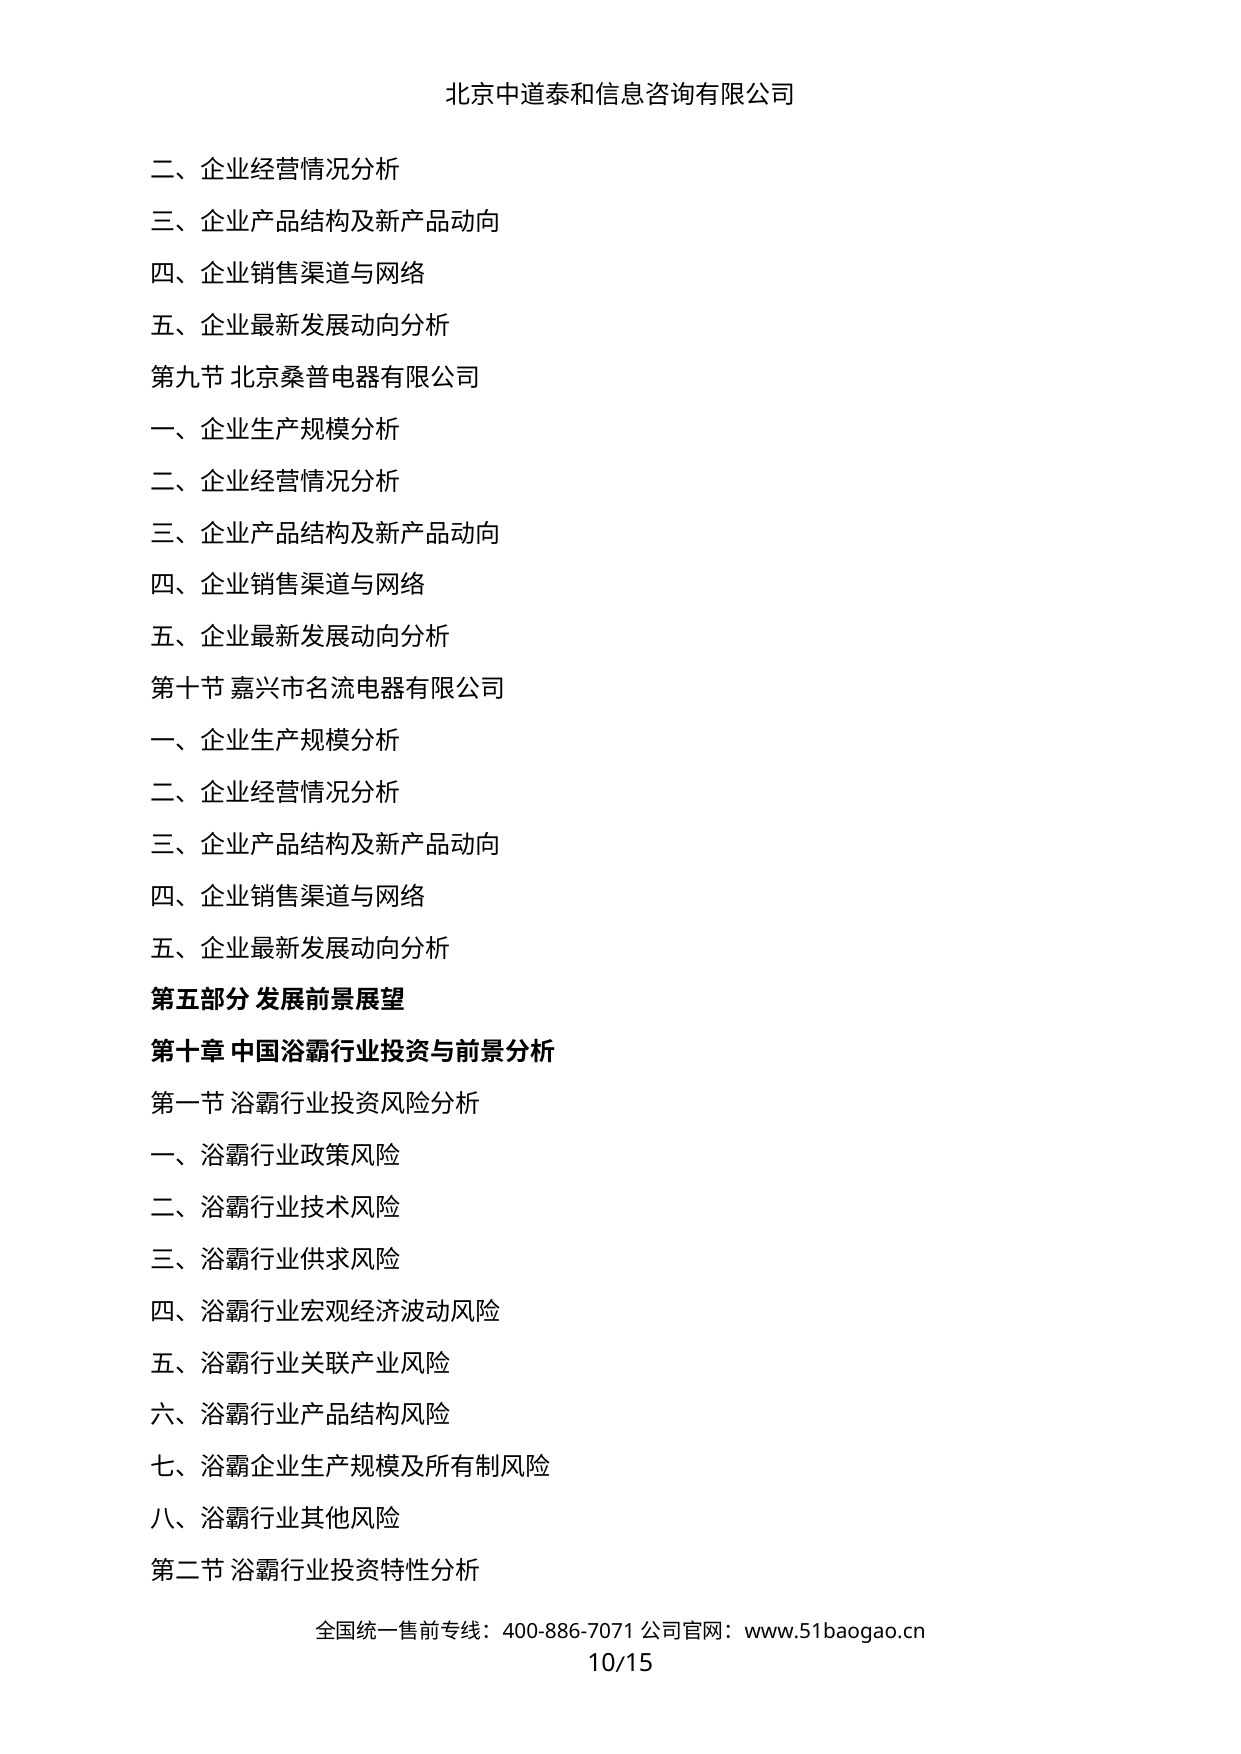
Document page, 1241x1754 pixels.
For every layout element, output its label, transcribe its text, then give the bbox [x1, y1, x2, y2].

text 五、浴霸行业关联产业风险 [150, 1343, 1090, 1379]
text 三、企业产品结构及新产品动向 [150, 202, 1090, 238]
text 第五部分 发展前景展望 [150, 980, 1090, 1016]
text 第十节 嘉兴市名流电器有限公司 [150, 669, 1090, 705]
text 二、浴霸行业技术风险 [150, 1187, 1090, 1224]
text 一、企业生产规模分析 [150, 721, 1090, 757]
text 四、企业销售渠道与网络 [150, 876, 1090, 912]
text 六、浴霸行业产品结构风险 [150, 1395, 1090, 1431]
text 四、企业销售渠道与网络 [150, 254, 1090, 290]
text 四、浴霸行业宏观经济波动风险 [150, 1291, 1090, 1327]
text 二、企业经营情况分析 [150, 772, 1090, 809]
text 一、企业生产规模分析 [150, 409, 1090, 446]
text 八、浴霸行业其他风险 [150, 1499, 1090, 1535]
text 四、企业销售渠道与网络 [150, 565, 1090, 601]
text 三、企业产品结构及新产品动向 [150, 824, 1090, 861]
text 二、企业经营情况分析 [150, 150, 1090, 186]
text 第二节 浴霸行业投资特性分析 [150, 1551, 1090, 1587]
text 七、浴霸企业生产规模及所有制风险 [150, 1447, 1090, 1483]
text 五、企业最新发展动向分析 [150, 306, 1090, 342]
text 一、浴霸行业政策风险 [150, 1136, 1090, 1172]
text 二、企业经营情况分析 [150, 461, 1090, 497]
text 第一节 浴霸行业投资风险分析 [150, 1084, 1090, 1120]
text 第十章 中国浴霸行业投资与前景分析 [150, 1032, 1090, 1068]
text 五、企业最新发展动向分析 [150, 928, 1090, 964]
text 三、浴霸行业供求风险 [150, 1239, 1090, 1276]
text 第九节 北京桑普电器有限公司 [150, 357, 1090, 394]
text 三、企业产品结构及新产品动向 [150, 513, 1090, 549]
text 五、企业最新发展动向分析 [150, 617, 1090, 653]
